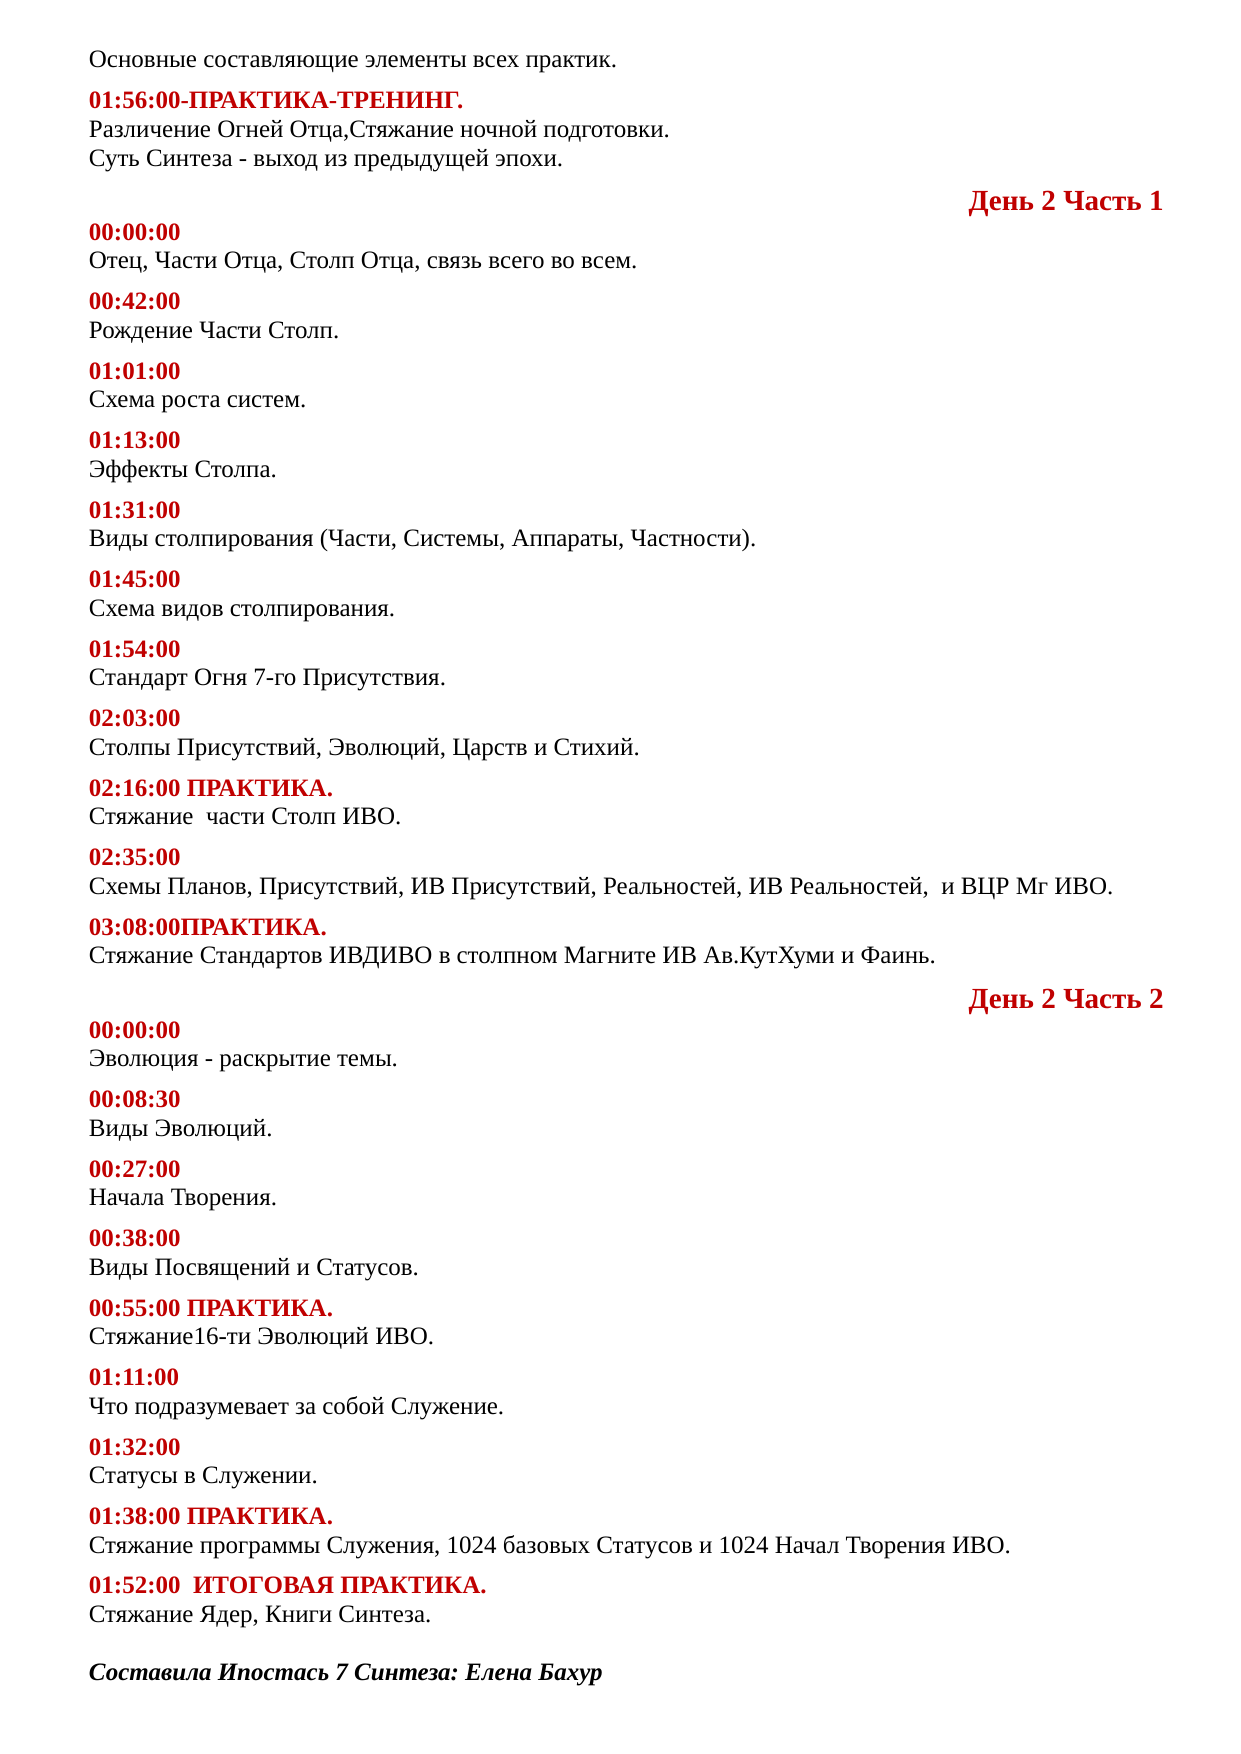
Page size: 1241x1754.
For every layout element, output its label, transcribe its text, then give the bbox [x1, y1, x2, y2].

text Эволюция - раскрытие темы. [89, 1043, 1163, 1072]
text Стяжание Ядер, Книги Синтеза. [89, 1599, 1163, 1628]
text Рождение Части Столп. [89, 315, 1163, 344]
text Стяжание программы Служения, 1024 базовых Статусов и 1024 Начал Творения ИВО. [89, 1530, 1163, 1558]
text Начала Творения. [89, 1182, 1163, 1211]
text Столпы Присутствий, Эволюций, Царств и Стихий. [89, 732, 1163, 761]
text Виды Посвящений и Статусов. [89, 1252, 1163, 1281]
text 01:13:00 [89, 425, 1163, 454]
text 00:42:00 [89, 286, 1163, 315]
text Отец, Части Отца, Столп Отца, связь всего во всем. [89, 246, 1163, 274]
text Статусы в Служении. [89, 1460, 1163, 1489]
text Различение Огней Отца,Стяжание ночной подготовки. [89, 114, 1163, 143]
text 01:45:00 [89, 564, 1163, 593]
text 03:08:00ПРАКТИКА. [89, 912, 1163, 940]
text 00:55:00 ПРАКТИКА. [89, 1293, 1163, 1321]
text Составила Ипостась 7 Синтеза: Елена Бахур [89, 1657, 1163, 1686]
text 01:01:00 [89, 356, 1163, 384]
text 01:54:00 [89, 634, 1163, 662]
text 00:00:00 [89, 217, 1163, 246]
text Стяжание части Столп ИВО. [89, 801, 1163, 830]
text 01:52:00 ИТОГОВАЯ ПРАКТИКА. [89, 1571, 1163, 1599]
text 00:27:00 [89, 1154, 1163, 1182]
text 02:16:00 ПРАКТИКА. [89, 773, 1163, 801]
text 01:32:00 [89, 1432, 1163, 1460]
text Основные составляющие элементы всех практик. [89, 44, 1163, 73]
text Схемы Планов, Присутствий, ИВ Присутствий, Реальностей, ИВ Реальностей, и ВЦР Мг ИВО. [89, 871, 1163, 900]
text Что подразумевает за собой Служение. [89, 1391, 1163, 1419]
text Виды Эволюций. [89, 1113, 1163, 1142]
text 00:38:00 [89, 1223, 1163, 1252]
text День 2 Часть 2 [89, 981, 1163, 1015]
text 00:00:00 [89, 1015, 1163, 1043]
text Стандарт Огня 7-го Присутствия. [89, 662, 1163, 691]
text 01:31:00 [89, 495, 1163, 523]
text 00:08:30 [89, 1084, 1163, 1113]
text 02:35:00 [89, 842, 1163, 871]
text Суть Синтеза - выход из предыдущей эпохи. [89, 143, 1163, 171]
text 01:56:00-ПРАКТИКА-ТРЕНИНГ. [89, 85, 1163, 114]
text 01:11:00 [89, 1362, 1163, 1391]
text 02:03:00 [89, 703, 1163, 732]
text Стяжание16-ти Эволюций ИВО. [89, 1321, 1163, 1350]
text Виды столпирования (Части, Системы, Аппараты, Частности). [89, 523, 1163, 552]
text Стяжание Стандартов ИВДИВО в столпном Магните ИВ Ав.КутХуми и Фаинь. [89, 940, 1163, 969]
text 01:38:00 ПРАКТИКА. [89, 1501, 1163, 1530]
text Эффекты Столпа. [89, 454, 1163, 483]
text День 2 Часть 1 [89, 183, 1163, 217]
text Схема роста систем. [89, 384, 1163, 413]
text Схема видов столпирования. [89, 593, 1163, 622]
